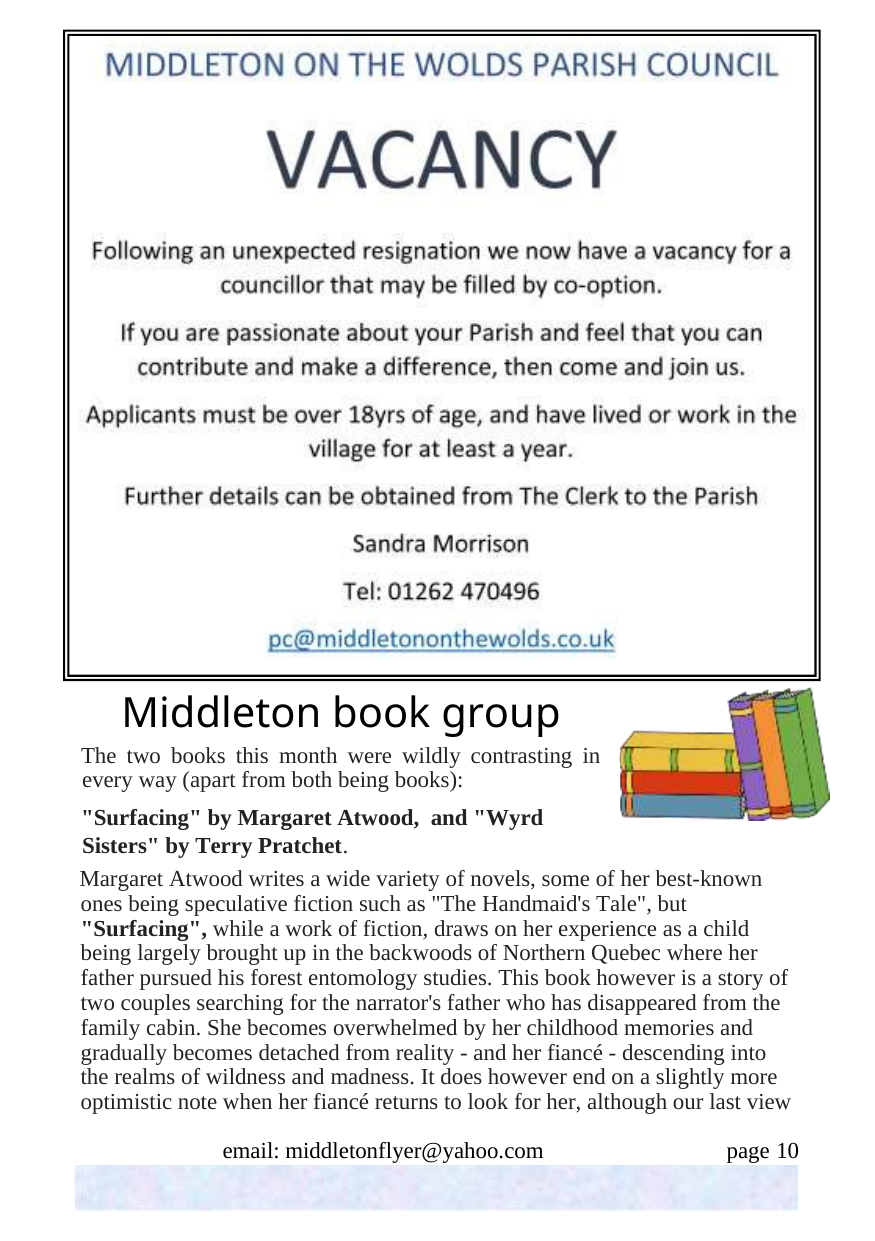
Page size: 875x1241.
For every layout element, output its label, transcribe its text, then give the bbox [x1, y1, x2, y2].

subtitle Middleton book group [81, 683, 772, 740]
picture [74, 1165, 799, 1211]
text "Surfacing" by Margaret Atwood, and "Wyrd Sisters" by Terry Pratchet. [81, 804, 798, 859]
picture [66, 32, 818, 678]
picture [619, 687, 830, 821]
text The two books this month were wildly contrasting in every way (apart from both being books): [81, 744, 619, 793]
